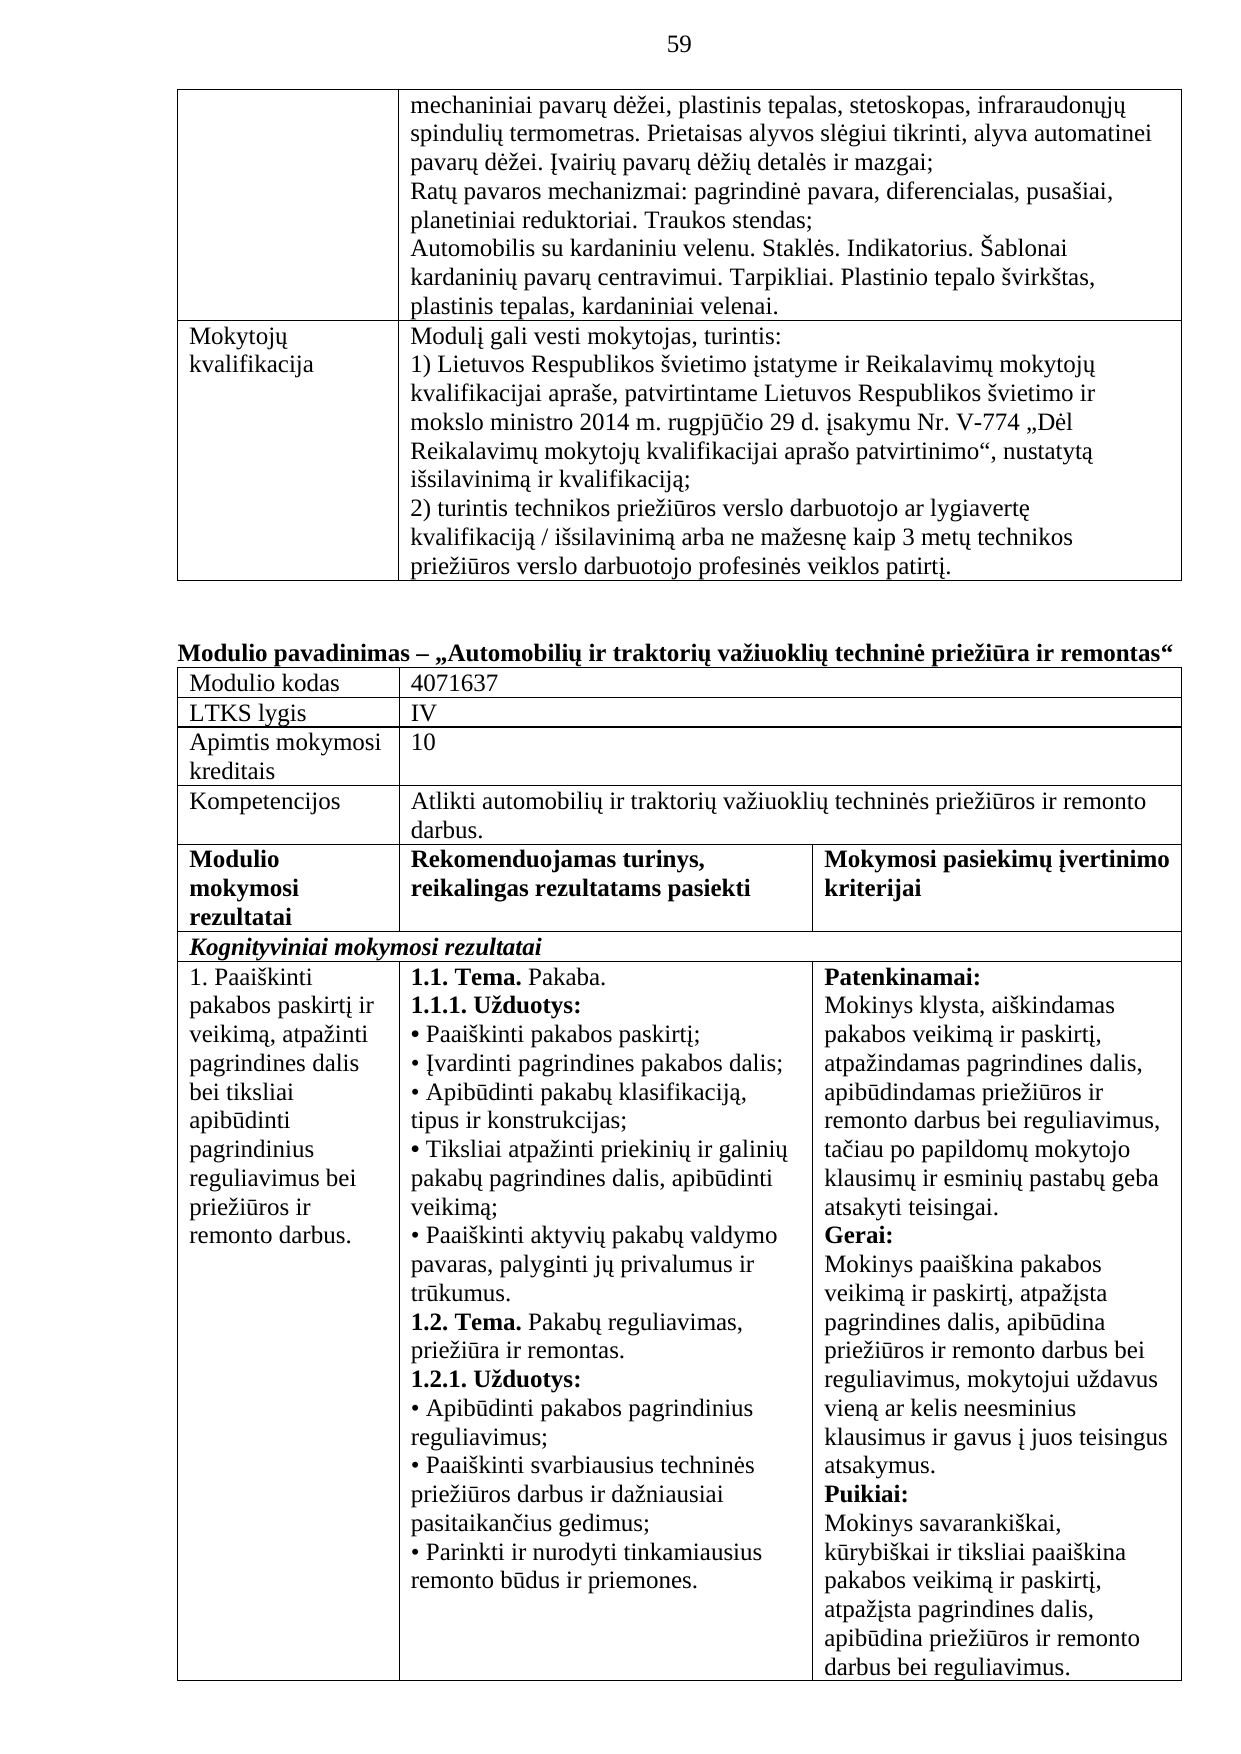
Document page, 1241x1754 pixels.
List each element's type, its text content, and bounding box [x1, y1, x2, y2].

table_cell Kognityviniai mokymosi rezultatai [178, 932, 1181, 961]
table_cell Modulio mokymosi rezultatai [178, 845, 399, 931]
table_header 4071637 [400, 668, 1181, 697]
table_cell 1. Paaiškinti pakabos paskirtį ir veikimą, atpažinti pagrindines dalis bei tiksliai apibūdinti pagrindinius reguliavimus bei priežiūros ir remonto darbus. [178, 962, 399, 1680]
table_cell Mokymosi pasiekimų įvertinimo kriterijai [813, 845, 1181, 931]
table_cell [399, 90, 1181, 320]
table_cell Rekomenduojamas turinys, reikalingas rezultatams pasiekti [400, 845, 812, 931]
text Modulio pavadinimas – „Automobilių ir traktorių važiuoklių techninė priežiūra ir remontas“ [177, 638, 1181, 667]
table_cell 10 [400, 728, 1181, 785]
table_cell Patenkinamai: Mokinys klysta, aiškindamas pakabos veikimą ir paskirtį, atpažindamas pagrindines dalis, apibūdindamas priežiūros ir remonto darbus bei reguliavimus, tačiau po papildomų mokytojo klausimų ir esminių pastabų geba atsakyti teisingai. Gerai: Mokinys paaiškina pakabos veikimą ir paskirtį, atpažįsta pagrindines dalis, apibūdina priežiūros ir remonto darbus bei reguliavimus, mokytojui uždavus vieną ar kelis neesminius klausimus ir gavus į juos teisingus atsakymus. Puikiai: Mokinys savarankiškai, kūrybiškai ir tiksliai paaiškina pakabos veikimą ir paskirtį, atpažįsta pagrindines dalis, apibūdina priežiūros ir remonto darbus bei reguliavimus. [813, 962, 1181, 1680]
table_cell 1.1. Tema. Pakaba. 1.1.1. Užduotys: • Paaiškinti pakabos paskirtį; • Įvardinti pagrindines pakabos dalis; • Apibūdinti pakabų klasifikaciją, tipus ir konstrukcijas; • Tiksliai atpažinti priekinių ir galinių pakabų pagrindines dalis, apibūdinti veikimą; • Paaiškinti aktyvių pakabų valdymo pavaras, palyginti jų privalumus ir trūkumus. 1.2. Tema. Pakabų reguliavimas, priežiūra ir remontas. 1.2.1. Užduotys: • Apibūdinti pakabos pagrindinius reguliavimus; • Paaiškinti svarbiausius techninės priežiūros darbus ir dažniausiai pasitaikančius gedimus; • Parinkti ir nurodyti tinkamiausius remonto būdus ir priemones. [400, 962, 812, 1680]
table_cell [178, 90, 398, 320]
table_cell Mokytojų kvalifikacija [178, 321, 398, 579]
table_cell Apimtis mokymosi kreditais [178, 728, 399, 785]
table_cell Atlikti automobilių ir traktorių važiuoklių techninės priežiūros ir remonto darbus. [400, 786, 1181, 843]
table_cell Modulį gali vesti mokytojas, turintis: 1) Lietuvos Respublikos švietimo įstatyme ir Reikalavimų mokytojų kvalifikacijai apraše, patvirtintame Lietuvos Respublikos švietimo ir mokslo ministro 2014 m. rugpjūčio 29 d. įsakymu Nr. V-774 „Dėl Reikalavimų mokytojų kvalifikacijai aprašo patvirtinimo“, nustatytą išsilavinimą ir kvalifikaciją; 2) turintis technikos priežiūros verslo darbuotojo ar lygiavertę kvalifikaciją / išsilavinimą arba ne mažesnę kaip 3 metų technikos priežiūros verslo darbuotojo profesinės veiklos patirtį. [399, 321, 1181, 579]
table_header Modulio kodas [178, 668, 399, 697]
table_cell IV [400, 698, 1181, 726]
table_cell Kompetencijos [178, 786, 399, 843]
table_cell LTKS lygis [178, 698, 399, 726]
